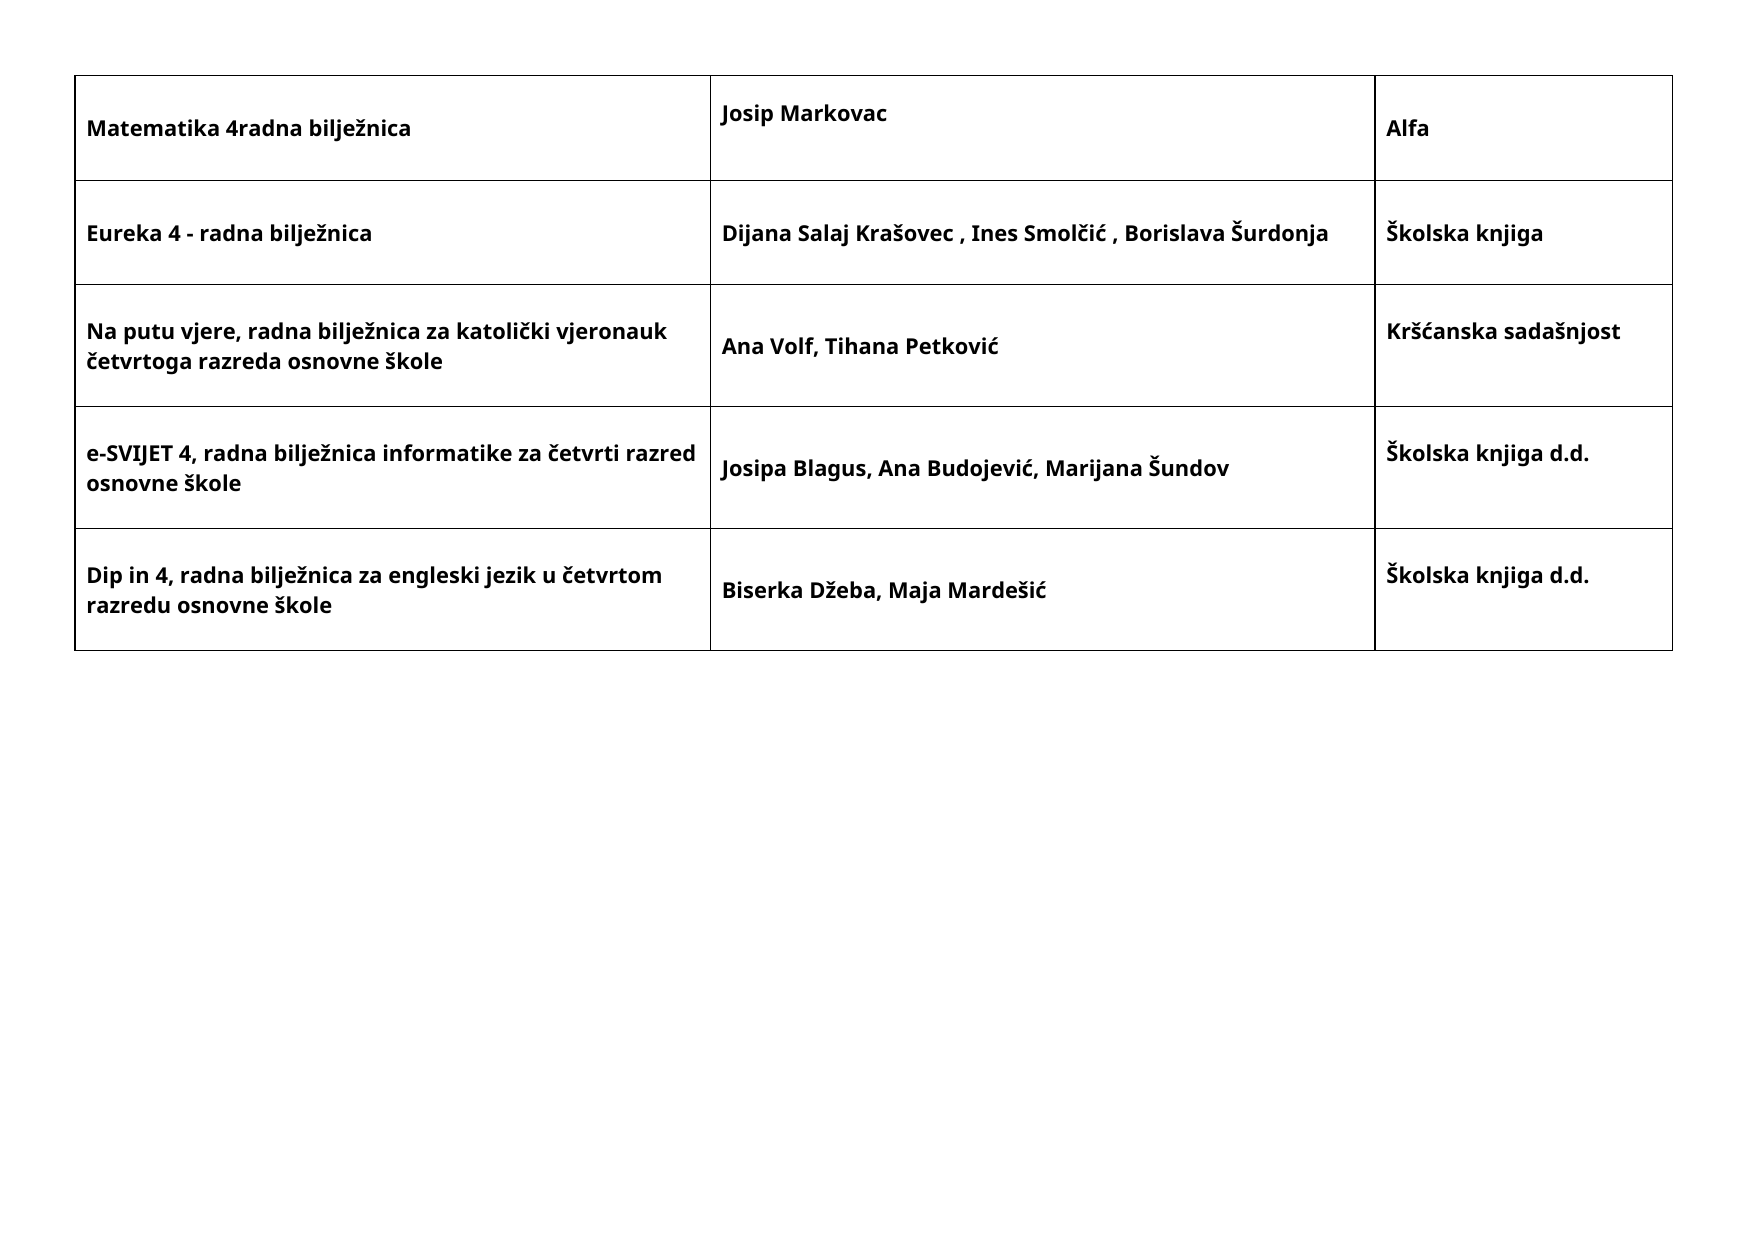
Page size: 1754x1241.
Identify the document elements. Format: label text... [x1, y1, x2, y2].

table_cell Kršćanska sadašnjost [1376, 285, 1672, 406]
table_cell Josipa Blagus, Ana Budojević, Marijana Šundov [711, 407, 1374, 528]
table_cell e-SVIJET 4, radna bilježnica informatike za četvrti razred osnovne škole [76, 407, 710, 528]
table_cell Školska knjiga [1376, 181, 1672, 284]
table_cell Biserka Džeba, Maja Mardešić [711, 529, 1374, 650]
table_cell Dip in 4, radna bilježnica za engleski jezik u četvrtom razredu osnovne škole [76, 529, 710, 650]
table_cell Na putu vjere, radna bilježnica za katolički vjeronauk četvrtoga razreda osnovne škole [76, 285, 710, 406]
table_header Matematika 4radna bilježnica [76, 76, 710, 180]
table_cell Školska knjiga d.d. [1376, 407, 1672, 528]
table_cell Eureka 4 - radna bilježnica [76, 181, 710, 284]
table_cell Dijana Salaj Krašovec , Ines Smolčić , Borislava Šurdonja [711, 181, 1374, 284]
table_cell Ana Volf, Tihana Petković [711, 285, 1374, 406]
table_header Josip Markovac [711, 76, 1374, 180]
table_cell Školska knjiga d.d. [1376, 529, 1672, 650]
table_header Alfa [1376, 76, 1672, 180]
